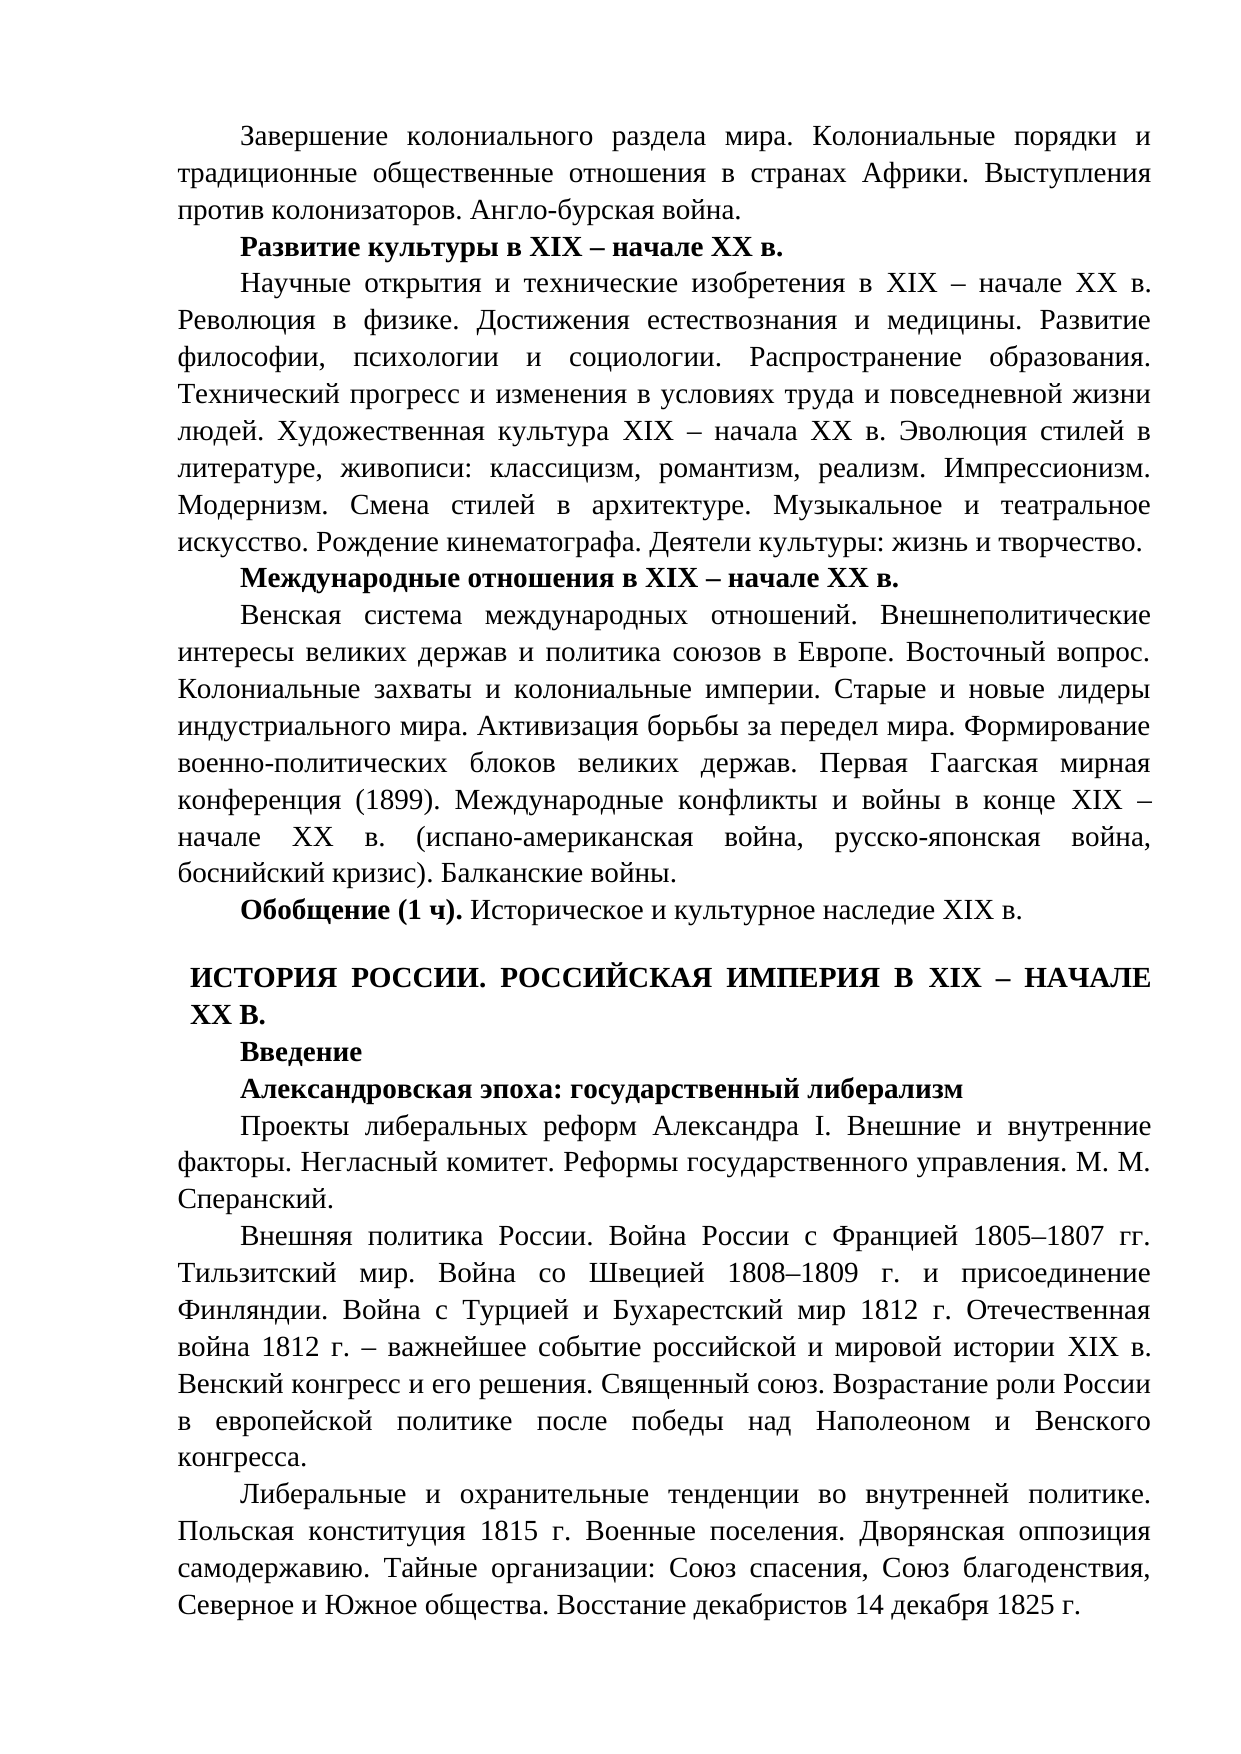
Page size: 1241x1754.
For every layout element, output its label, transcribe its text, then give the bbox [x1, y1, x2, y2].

text Проекты либеральных реформ Александра I. Внешние и внутренние факторы. Негласный комитет. Реформы государственного управления. М. М. Сперанский. [177, 1108, 1152, 1215]
text Введение [177, 1034, 1152, 1067]
text Научные открытия и технические изобретения в XIX – начале ХХ в. Революция в физике. Достижения естествознания и медицины. Развитие философии, психологии и социологии. Распространение образования. Технический прогресс и изменения в условиях труда и повседневной жизни людей. Художественная культура XIX – начала ХХ в. Эволюция стилей в литературе, живописи: классицизм, романтизм, реализм. Импрессионизм. Модернизм. Смена стилей в архитектуре. Музыкальное и театральное искусство. Рождение кинематографа. Деятели культуры: жизнь и творчество. [177, 266, 1152, 557]
text Александровская эпоха: государственный либерализм [177, 1071, 1152, 1104]
text Внешняя политика России. Война России с Францией 1805–1807 гг. Тильзитский мир. Война со Швецией 1808–1809 г. и присоединение Финляндии. Война с Турцией и Бухарестский мир 1812 г. Отечественная война 1812 г. – важнейшее событие российской и мировой истории XIX в. Венский конгресс и его решения. Священный союз. Возрастание роли России в европейской политике после победы над Наполеоном и Венского конгресса. [177, 1218, 1152, 1473]
text Завершение колониального раздела мира. Колониальные порядки и традиционные общественные отношения в странах Африки. Выступления против колонизаторов. Англо-бурская война. [177, 118, 1152, 225]
text Международные отношения в XIX – начале XX в. [177, 561, 1152, 594]
text ИСТОРИЯ РОССИИ. РОССИЙСКАЯ ИМПЕРИЯ В XIX – НАЧАЛЕ XX В. [190, 960, 1152, 1031]
text Венская система международных отношений. Внешнеполитические интересы великих держав и политика союзов в Европе. Восточный вопрос. Колониальные захваты и колониальные империи. Старые и новые лидеры индустриального мира. Активизация борьбы за передел мира. Формирование военно-политических блоков великих держав. Первая Гаагская мирная конференция (1899). Международные конфликты и войны в конце XIX – начале ХХ в. (испано-американская война, русско-японская война, боснийский кризис). Балканские войны. [177, 597, 1152, 889]
text Развитие культуры в XIX – начале ХХ в. [177, 229, 1152, 262]
text Обобщение (1 ч). Историческое и культурное наследие XIX в. [177, 892, 1152, 926]
text Либеральные и охранительные тенденции во внутренней политике. Польская конституция 1815 г. Военные поселения. Дворянская оппозиция самодержавию. Тайные организации: Союз спасения, Союз благоденствия, Северное и Южное общества. Восстание декабристов 14 декабря 1825 г. [177, 1476, 1152, 1621]
